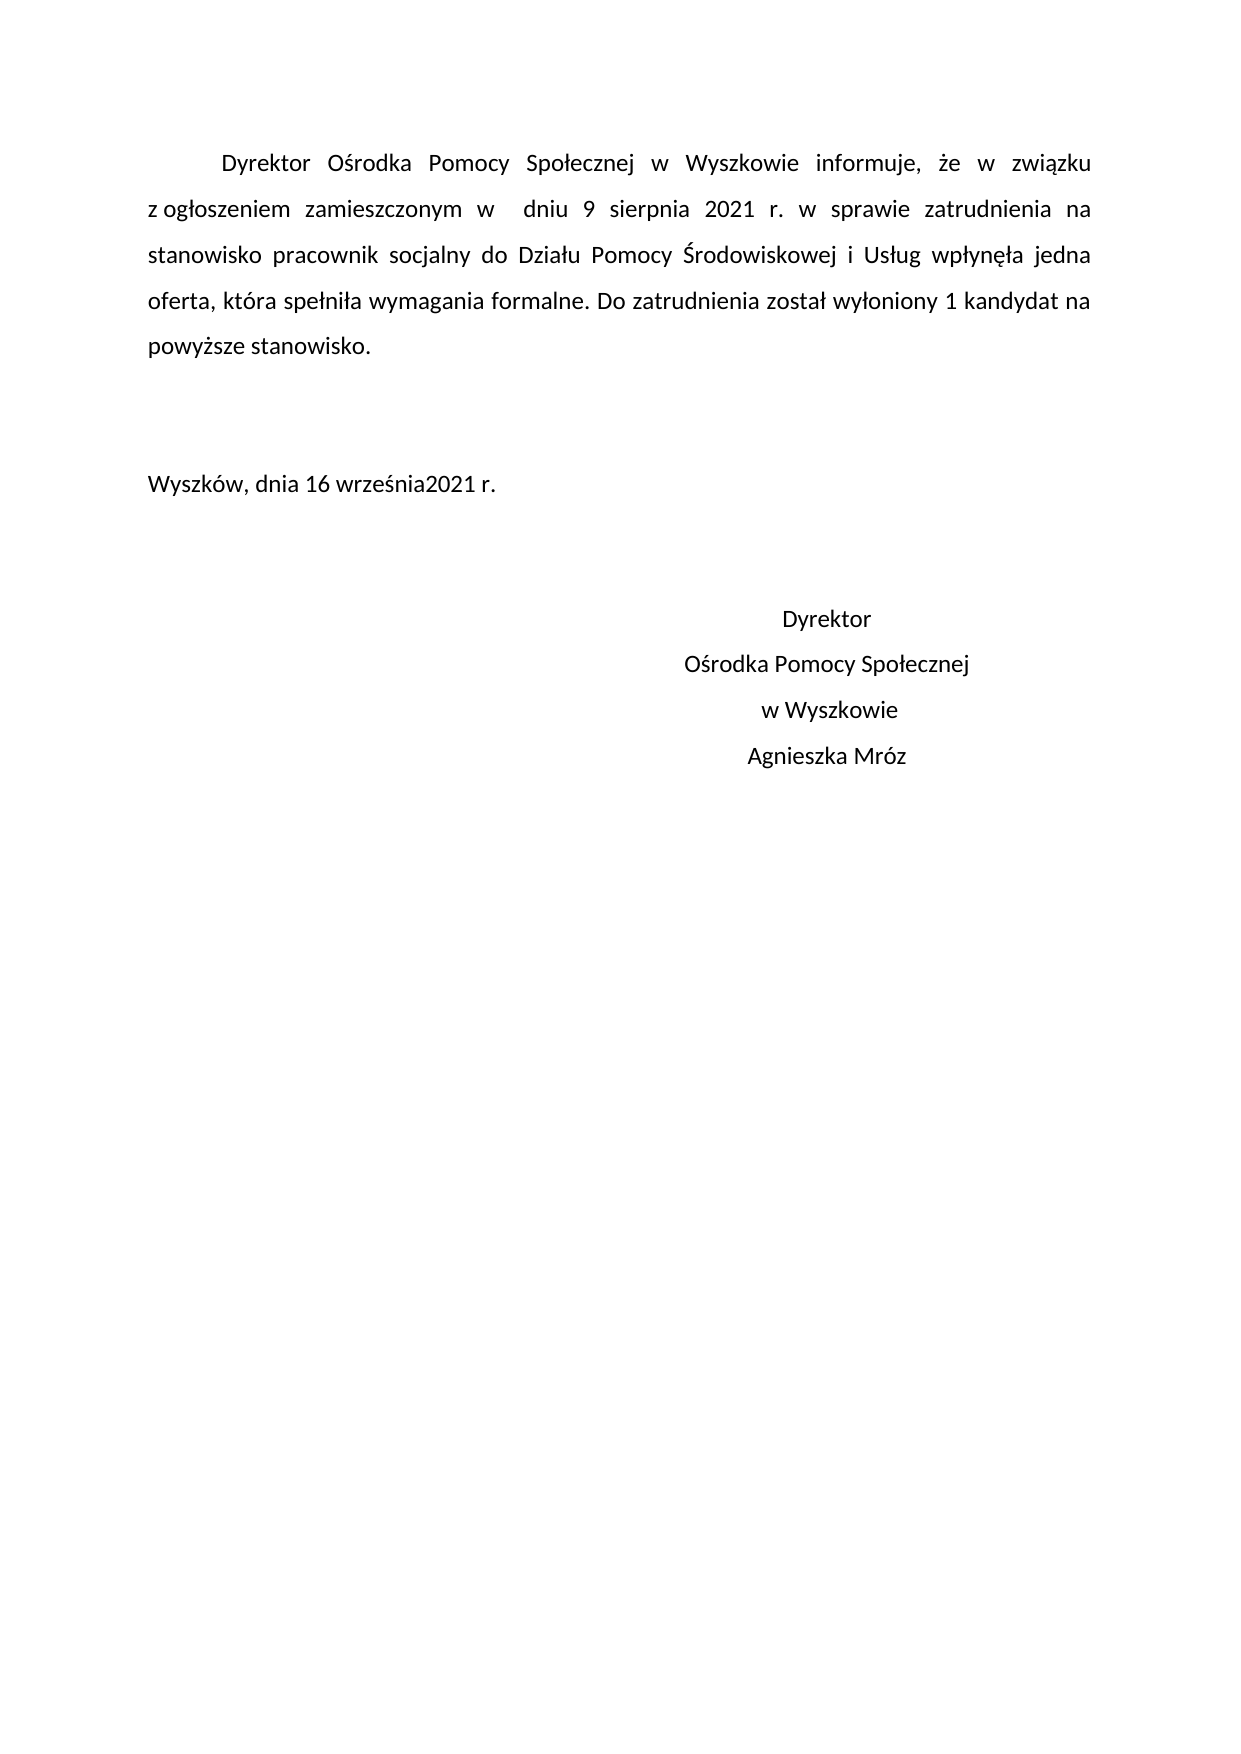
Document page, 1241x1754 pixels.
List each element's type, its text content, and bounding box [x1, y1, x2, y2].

text Dyrektor Ośrodka Pomocy Społecznej w Wyszkowie Agnieszka Mróz [561, 603, 1093, 771]
text Wyszków, dnia 16 września2021 r. [148, 468, 1093, 498]
text Dyrektor Ośrodka Pomocy Społecznej w Wyszkowie informuje, że w związku z ogłoszeniem zamieszczonym w dniu 9 sierpnia 2021 r. w sprawie zatrudnienia na stanowisko pracownik socjalny do Działu Pomocy Środowiskowej i Usług wpłynęła jedna oferta, która spełniła wymagania formalne. Do zatrudnienia został wyłoniony 1 kandydat na powyższe stanowisko. [148, 148, 1093, 361]
